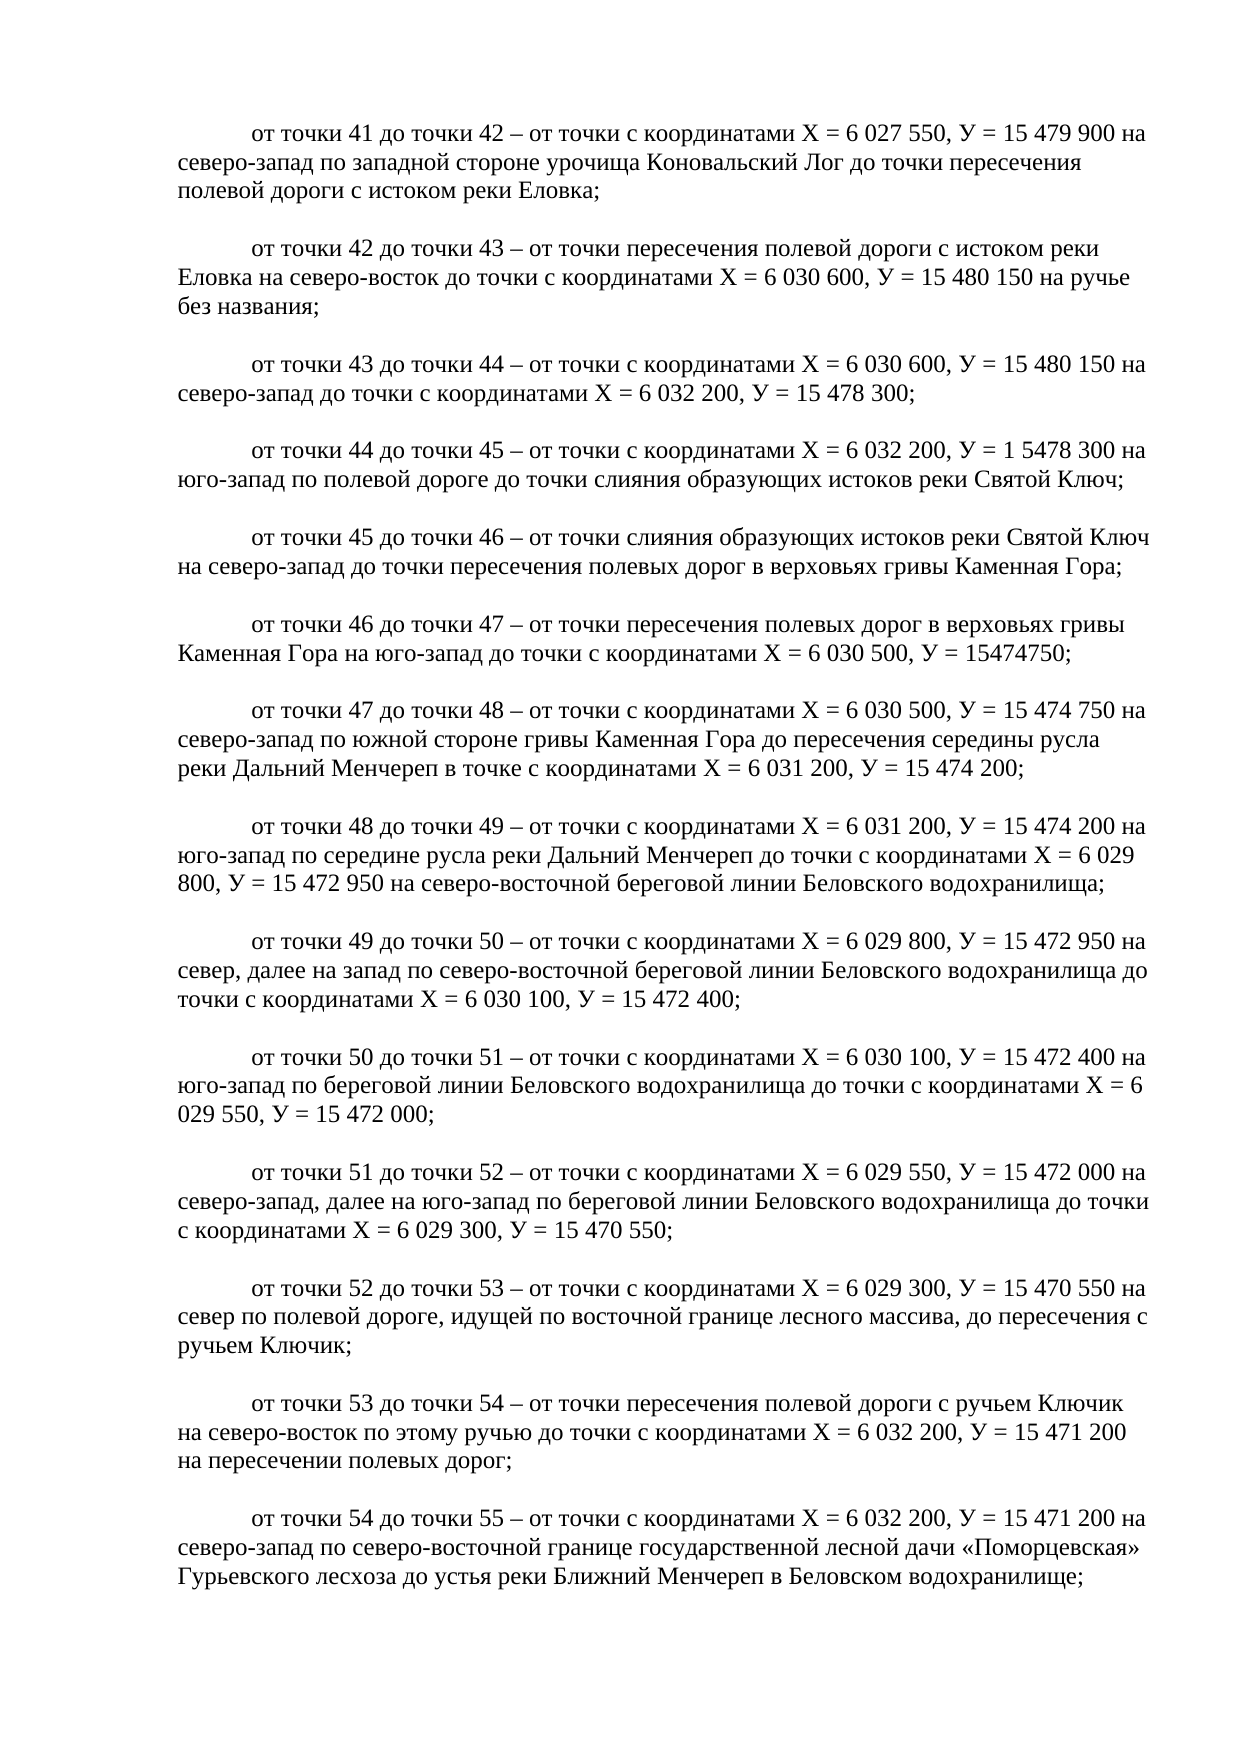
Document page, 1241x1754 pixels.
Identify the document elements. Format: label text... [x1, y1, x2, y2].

text от точки 51 до точки 52 – от точки с координатами Х = 6 029 550, У = 15 472 000 на северо-запад, далее на юго-запад по береговой линии Беловского водохранилища до точки с координатами Х = 6 029 300, У = 15 470 550; [177, 1157, 1152, 1243]
text от точки 53 до точки 54 – от точки пересечения полевой дороги с ручьем Ключик на северо-восток по этому ручью до точки с координатами Х = 6 032 200, У = 15 471 200 на пересечении полевых дорог; [177, 1388, 1152, 1474]
text от точки 46 до точки 47 – от точки пересечения полевых дорог в верховьях гривы Каменная Гора на юго-запад до точки с координатами Х = 6 030 500, У = 15474750; [177, 609, 1152, 666]
text от точки 54 до точки 55 – от точки с координатами Х = 6 032 200, У = 15 471 200 на северо-запад по северо-восточной границе государственной лесной дачи «Поморцевская» Гурьевского лесхоза до устья реки Ближний Менчереп в Беловском водохранилище; [177, 1503, 1152, 1590]
text от точки 43 до точки 44 – от точки с координатами Х = 6 030 600, У = 15 480 150 на северо-запад до точки с координатами Х = 6 032 200, У = 15 478 300; [177, 349, 1152, 406]
text от точки 50 до точки 51 – от точки с координатами Х = 6 030 100, У = 15 472 400 на юго-запад по береговой линии Беловского водохранилища до точки с координатами Х = 6 029 550, У = 15 472 000; [177, 1042, 1152, 1128]
text от точки 52 до точки 53 – от точки с координатами Х = 6 029 300, У = 15 470 550 на север по полевой дороге, идущей по восточной границе лесного массива, до пересечения с ручьем Ключик; [177, 1273, 1152, 1359]
text от точки 45 до точки 46 – от точки слияния образующих истоков реки Святой Ключ на северо-запад до точки пересечения полевых дорог в верховьях гривы Каменная Гора; [177, 522, 1152, 580]
text от точки 48 до точки 49 – от точки с координатами Х = 6 031 200, У = 15 474 200 на юго-запад по середине русла реки Дальний Менчереп до точки с координатами Х = 6 029 800, У = 15 472 950 на северо-восточной береговой линии Беловского водохранилища; [177, 811, 1152, 897]
text от точки 44 до точки 45 – от точки с координатами Х = 6 032 200, У = 1 5478 300 на юго-запад по полевой дороге до точки слияния образующих истоков реки Святой Ключ; [177, 436, 1152, 493]
text от точки 47 до точки 48 – от точки с координатами Х = 6 030 500, У = 15 474 750 на северо-запад по южной стороне гривы Каменная Гора до пересечения середины русла реки Дальний Менчереп в точке с координатами Х = 6 031 200, У = 15 474 200; [177, 696, 1152, 782]
text от точки 42 до точки 43 – от точки пересечения полевой дороги с истоком реки Еловка на северо-восток до точки с координатами Х = 6 030 600, У = 15 480 150 на ручье без названия; [177, 233, 1152, 320]
text от точки 49 до точки 50 – от точки с координатами Х = 6 029 800, У = 15 472 950 на север, далее на запад по северо-восточной береговой линии Беловского водохранилища до точки с координатами Х = 6 030 100, У = 15 472 400; [177, 926, 1152, 1013]
text от точки 41 до точки 42 – от точки с координатами Х = 6 027 550, У = 15 479 900 на северо-запад по западной стороне урочища Коновальский Лог до точки пересечения полевой дороги с истоком реки Еловка; [177, 118, 1152, 204]
